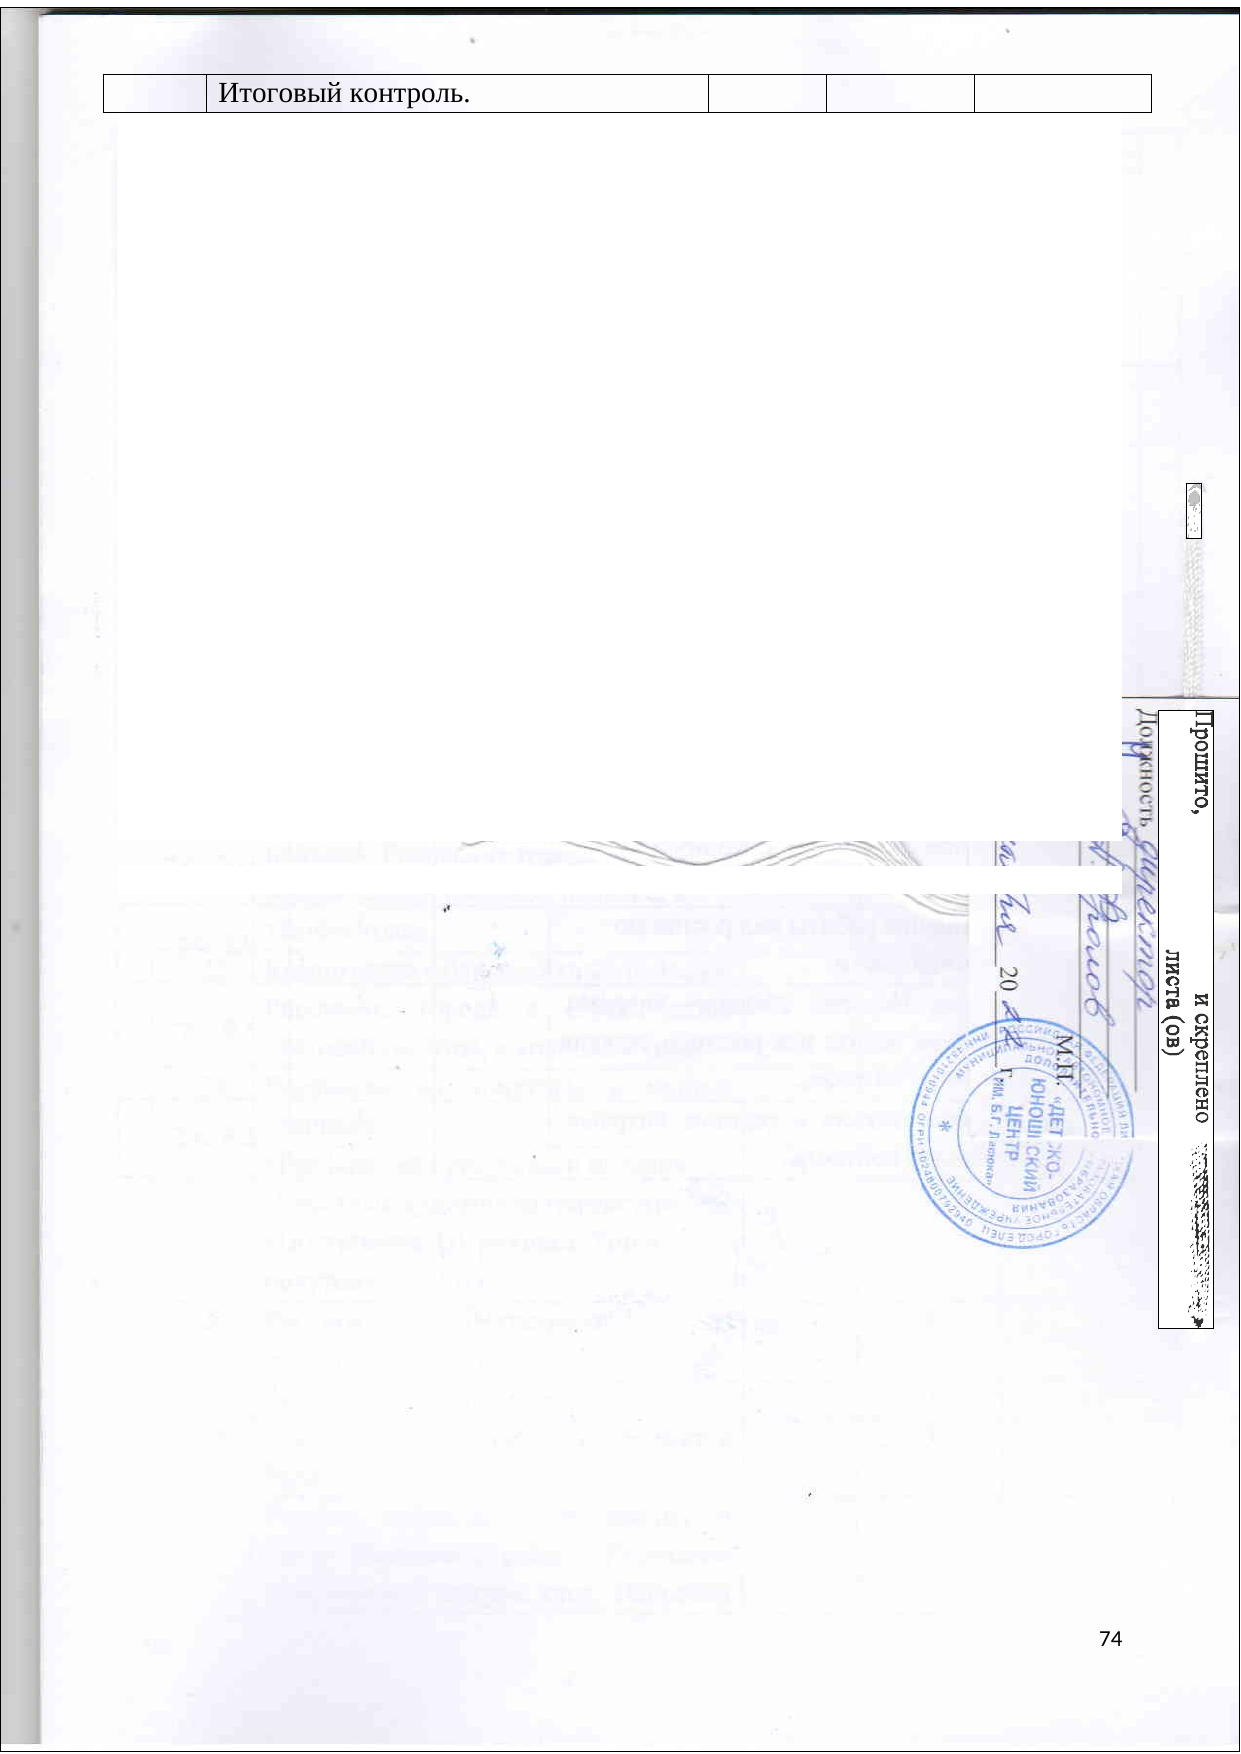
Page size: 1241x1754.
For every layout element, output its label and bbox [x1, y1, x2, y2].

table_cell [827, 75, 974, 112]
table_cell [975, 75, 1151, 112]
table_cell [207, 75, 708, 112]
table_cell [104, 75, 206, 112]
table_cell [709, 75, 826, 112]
picture [1, 8, 1239, 1751]
